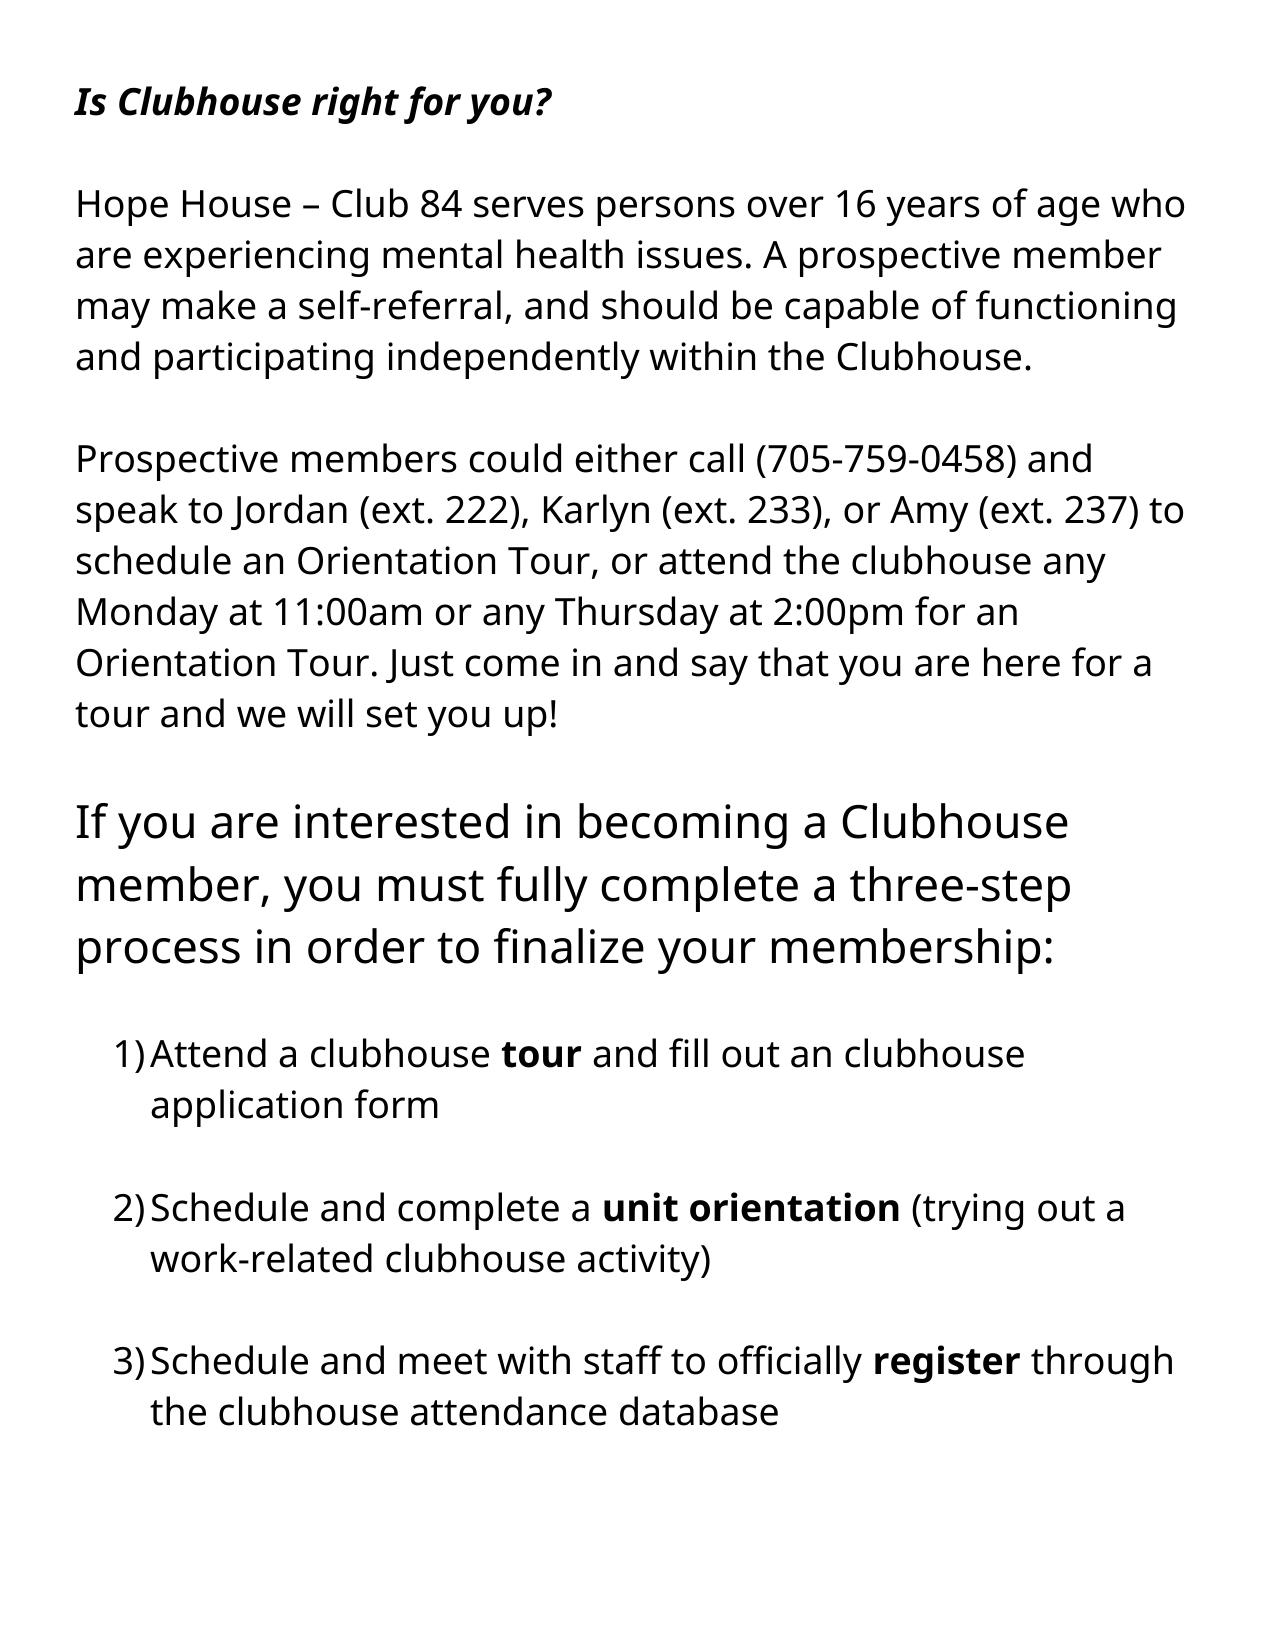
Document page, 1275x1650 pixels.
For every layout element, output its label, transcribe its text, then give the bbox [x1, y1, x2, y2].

text Is Clubhouse right for you? [75, 75, 1200, 126]
list Schedule and meet with staff to officially register through the clubhouse attendance database [112, 1334, 1200, 1436]
text If you are interested in becoming a Clubhouse member, you must fully complete a three-step process in order to finalize your membership: [75, 789, 1200, 977]
list Schedule and complete a unit orientation (trying out a work-related clubhouse activity) [112, 1181, 1200, 1283]
text Prospective members could either call (705-759-0458) and speak to Jordan (ext. 222), Karlyn (ext. 233), or Amy (ext. 237) to schedule an Orientation Tour, or attend the clubhouse any Monday at 11:00am or any Thursday at 2:00pm for an Orientation Tour. Just come in and say that you are here for a tour and we will set you up! [75, 432, 1200, 738]
list Attend a clubhouse tour and fill out an clubhouse application form [112, 1028, 1200, 1130]
text Hope House – Club 84 serves persons over 16 years of age who are experiencing mental health issues. A prospective member may make a self-referral, and should be capable of functioning and participating independently within the Clubhouse. [75, 177, 1200, 381]
